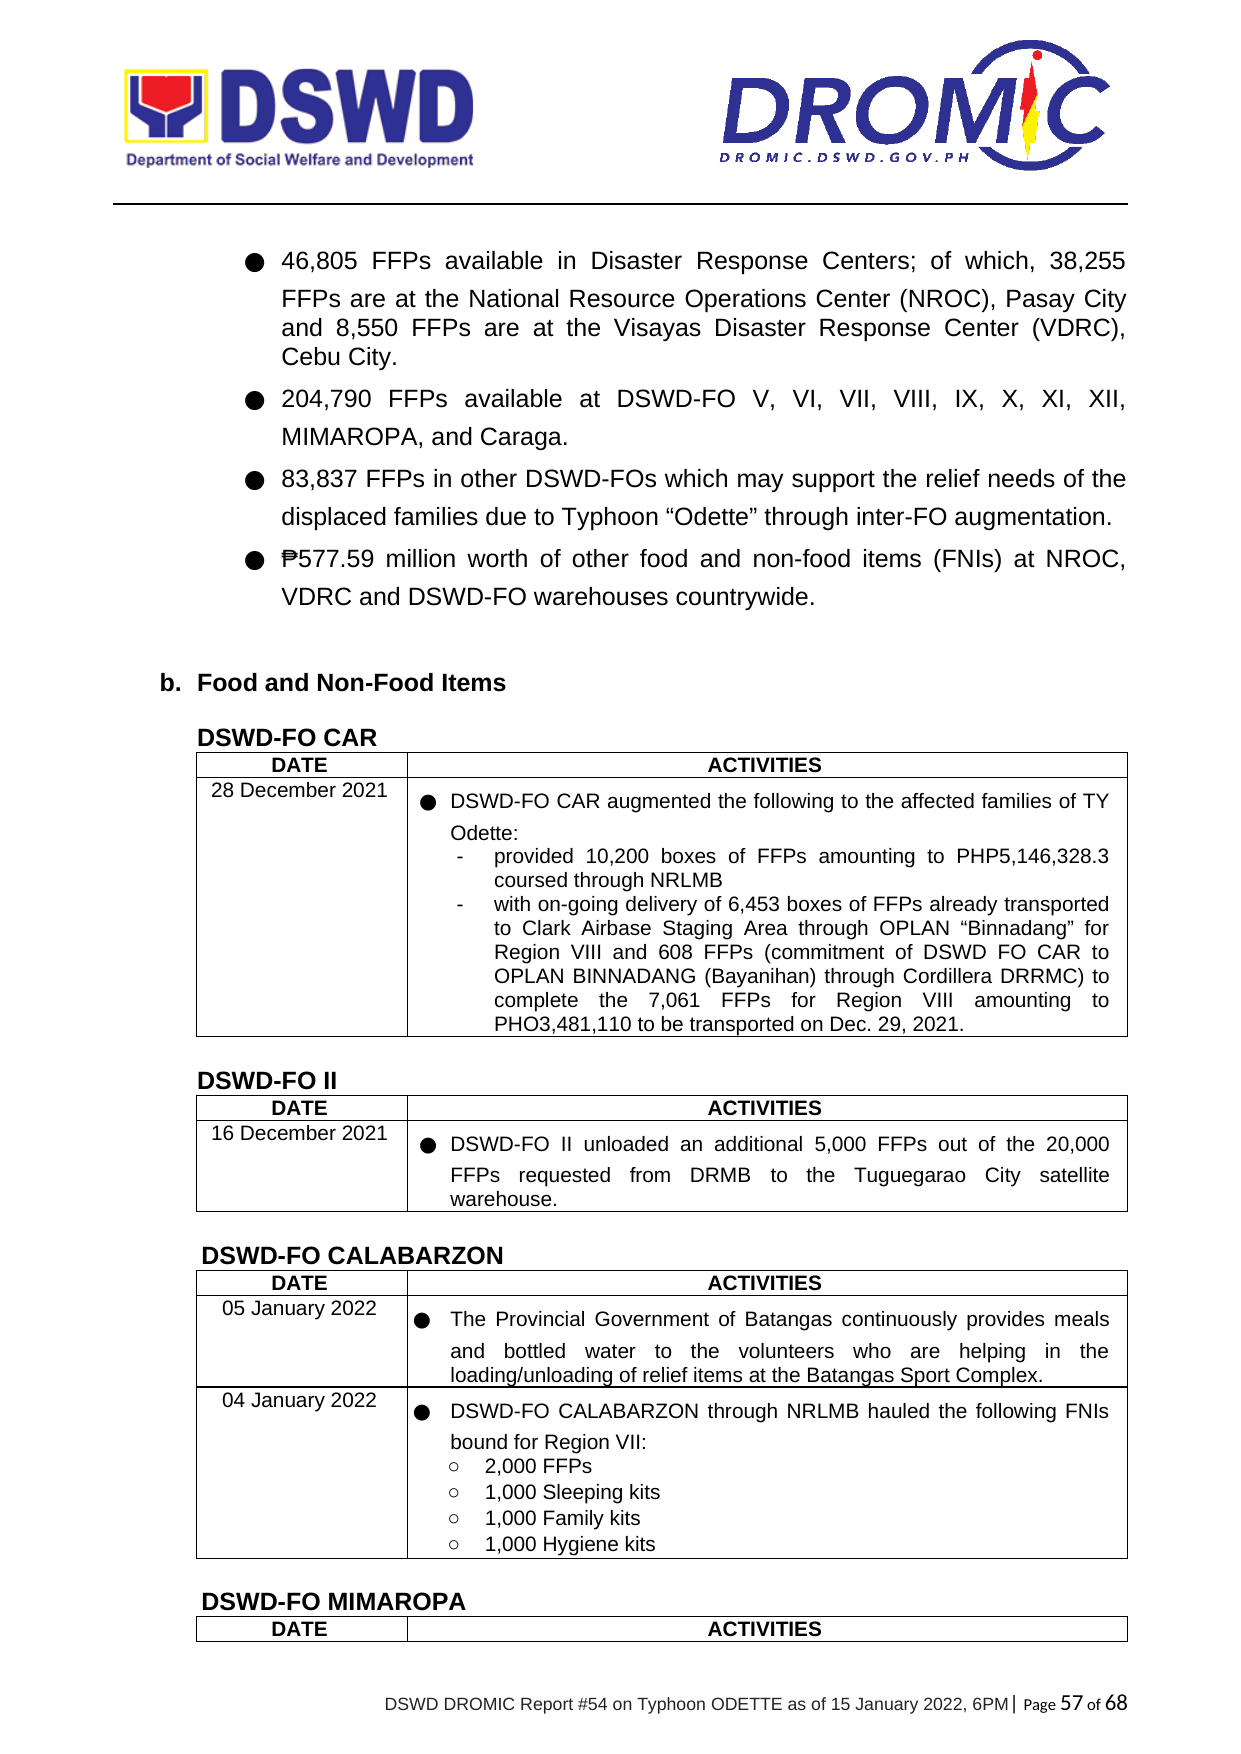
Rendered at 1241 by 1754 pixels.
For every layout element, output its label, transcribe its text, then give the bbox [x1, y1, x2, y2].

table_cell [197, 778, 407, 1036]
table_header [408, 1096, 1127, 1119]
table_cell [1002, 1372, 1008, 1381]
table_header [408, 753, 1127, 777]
picture [112, 65, 487, 173]
text DSWD-FO CAR [197, 723, 1122, 752]
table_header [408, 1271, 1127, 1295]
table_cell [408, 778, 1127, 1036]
list ₱577.59 million worth of other food and non-food items (FNIs) at NROC, VDRC and DSWD-FO warehouses countrywide. [244, 530, 1128, 610]
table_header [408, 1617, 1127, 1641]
text DSWD-FO CALABARZON [112, 1241, 1122, 1270]
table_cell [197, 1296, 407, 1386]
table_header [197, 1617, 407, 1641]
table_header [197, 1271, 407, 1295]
text DSWD-FO II [197, 1066, 1122, 1094]
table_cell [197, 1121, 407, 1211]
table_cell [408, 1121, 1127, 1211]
text DSWD-FO MIMAROPA [112, 1587, 1122, 1616]
list Food and Non-Food Items [159, 668, 1128, 696]
list 83,837 FFPs in other DSWD-FOs which may support the relief needs of the displaced families due to Typhoon “Odette” through inter-FO augmentation. [244, 450, 1128, 530]
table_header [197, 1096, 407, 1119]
list 46,805 FFPs available in Disaster Response Centers; of which, 38,255 FFPs are at the National Resource Operations Center (NROC), Pasay City and 8,550 FFPs are at the Visayas Disaster Response Center (VDRC), Cebu City. [244, 233, 1128, 370]
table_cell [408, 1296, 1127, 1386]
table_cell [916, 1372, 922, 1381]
picture [676, 39, 1149, 171]
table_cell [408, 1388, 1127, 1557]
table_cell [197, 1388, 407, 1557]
list 204,790 FFPs available at DSWD-FO V, VI, VII, VIII, IX, X, XI, XII, MIMAROPA, and Caraga. [244, 370, 1128, 450]
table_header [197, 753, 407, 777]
